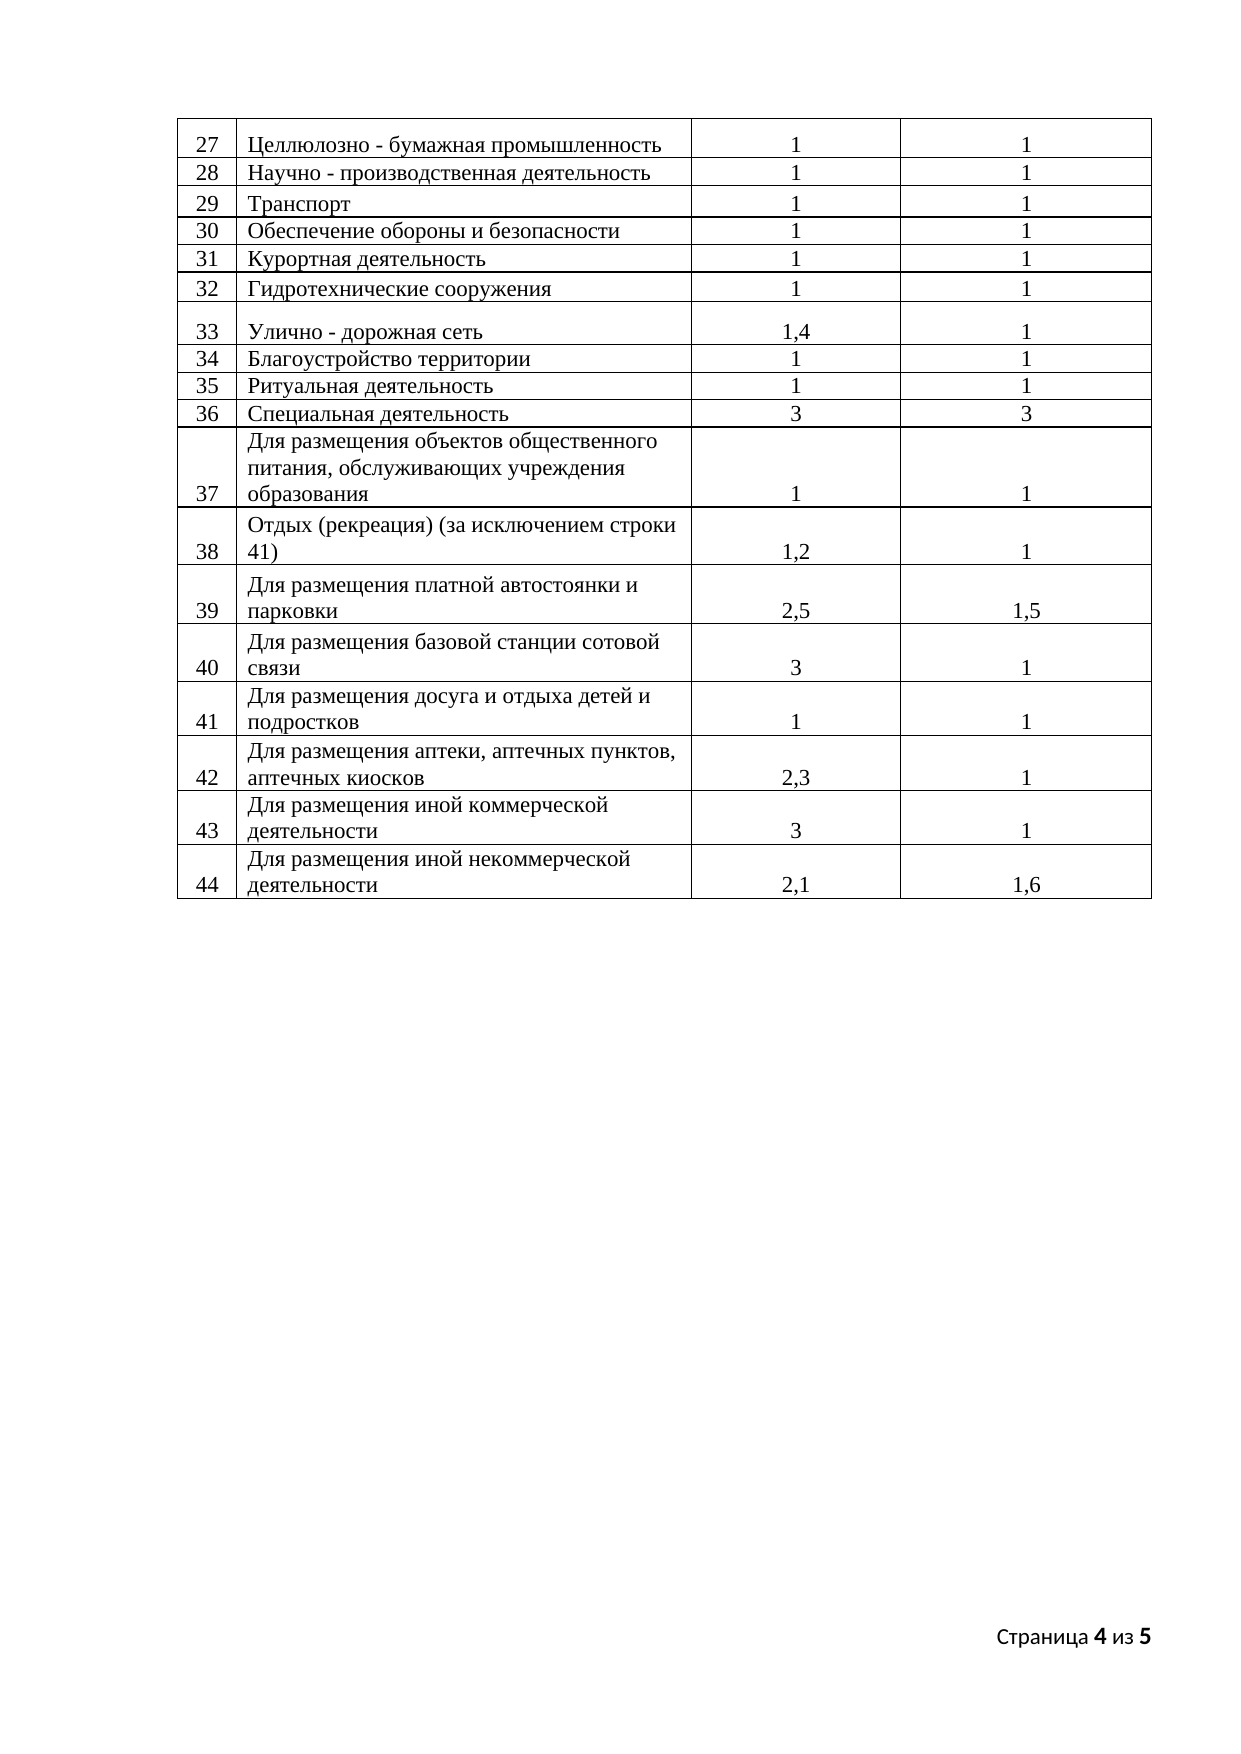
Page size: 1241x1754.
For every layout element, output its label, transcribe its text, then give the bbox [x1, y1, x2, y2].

table_cell 1 [901, 736, 1151, 790]
table_cell 1 [901, 508, 1151, 564]
table_cell 1 [901, 119, 1151, 157]
table_cell Целлюлозно - бумажная промышленность [237, 119, 691, 157]
table_cell 1 [901, 373, 1151, 399]
table_cell 37 [178, 428, 236, 506]
table_cell 1 [901, 791, 1151, 844]
table_cell Гидротехнические сооружения [237, 273, 691, 301]
table_cell 3 [901, 400, 1151, 426]
table_cell 1 [692, 345, 900, 372]
table_cell 28 [178, 158, 236, 185]
table_cell 1,4 [692, 302, 900, 344]
table_cell 3 [692, 400, 900, 426]
table_cell Благоустройство территории [237, 345, 691, 372]
table_cell 1,6 [901, 845, 1151, 898]
table_cell 29 [178, 186, 236, 216]
table_cell 1 [901, 273, 1151, 301]
table_cell 39 [178, 565, 236, 623]
table_cell Для размещения иной коммерческой деятельности [237, 791, 691, 844]
table_cell 43 [178, 791, 236, 844]
table_cell Курортная деятельность [237, 245, 691, 271]
table_cell 1 [692, 682, 900, 734]
table_cell 2,3 [692, 736, 900, 790]
table_cell 2,5 [692, 565, 900, 623]
table_cell 1 [692, 428, 900, 506]
table_cell 1,2 [692, 508, 900, 564]
table_cell 1 [692, 186, 900, 216]
table_cell Улично - дорожная сеть [237, 302, 691, 344]
table_cell 1 [901, 428, 1151, 506]
table_cell 38 [178, 508, 236, 564]
table_cell Ритуальная деятельность [237, 373, 691, 399]
table_cell 35 [178, 373, 236, 399]
table_cell 1,5 [901, 565, 1151, 623]
table_cell 32 [178, 273, 236, 301]
table_cell Для размещения платной автостоянки и парковки [237, 565, 691, 623]
table_cell Для размещения аптеки, аптечных пунктов, аптечных киосков [237, 736, 691, 790]
table_cell 1 [901, 245, 1151, 271]
table_cell Для размещения базовой станции сотовой связи [237, 624, 691, 681]
table_cell 1 [901, 218, 1151, 244]
table_cell Для размещения иной некоммерческой деятельности [237, 845, 691, 898]
table_cell 27 [178, 119, 236, 157]
table_cell 41 [178, 682, 236, 734]
table_cell 3 [692, 791, 900, 844]
table_cell 1 [901, 624, 1151, 681]
table_cell 1 [901, 345, 1151, 372]
table_cell 42 [178, 736, 236, 790]
table_cell 1 [692, 245, 900, 271]
table_cell 33 [178, 302, 236, 344]
table_cell 44 [178, 845, 236, 898]
table_cell Транспорт [237, 186, 691, 216]
table_cell 3 [692, 624, 900, 681]
table_cell 1 [692, 158, 900, 185]
table_cell 1 [692, 373, 900, 399]
table_cell 31 [178, 245, 236, 271]
table_cell 1 [692, 218, 900, 244]
table_cell 36 [178, 400, 236, 426]
table_cell 1 [901, 158, 1151, 185]
table_cell Обеспечение обороны и безопасности [237, 218, 691, 244]
table_cell 34 [178, 345, 236, 372]
table_cell 40 [178, 624, 236, 681]
table_cell 1 [692, 119, 900, 157]
table_cell Для размещения объектов общественного питания, обслуживающих учреждения образования [237, 428, 691, 506]
table_cell Научно - производственная деятельность [237, 158, 691, 185]
table_cell 1 [901, 186, 1151, 216]
table_cell 1 [901, 682, 1151, 734]
table_cell 2,1 [692, 845, 900, 898]
table_cell 30 [178, 218, 236, 244]
table_cell 1 [901, 302, 1151, 344]
table_cell Для размещения досуга и отдыха детей и подростков [237, 682, 691, 734]
table_cell Отдых (рекреация) (за исключением строки 41) [237, 508, 691, 564]
table_cell 1 [692, 273, 900, 301]
table_cell Специальная деятельность [237, 400, 691, 426]
